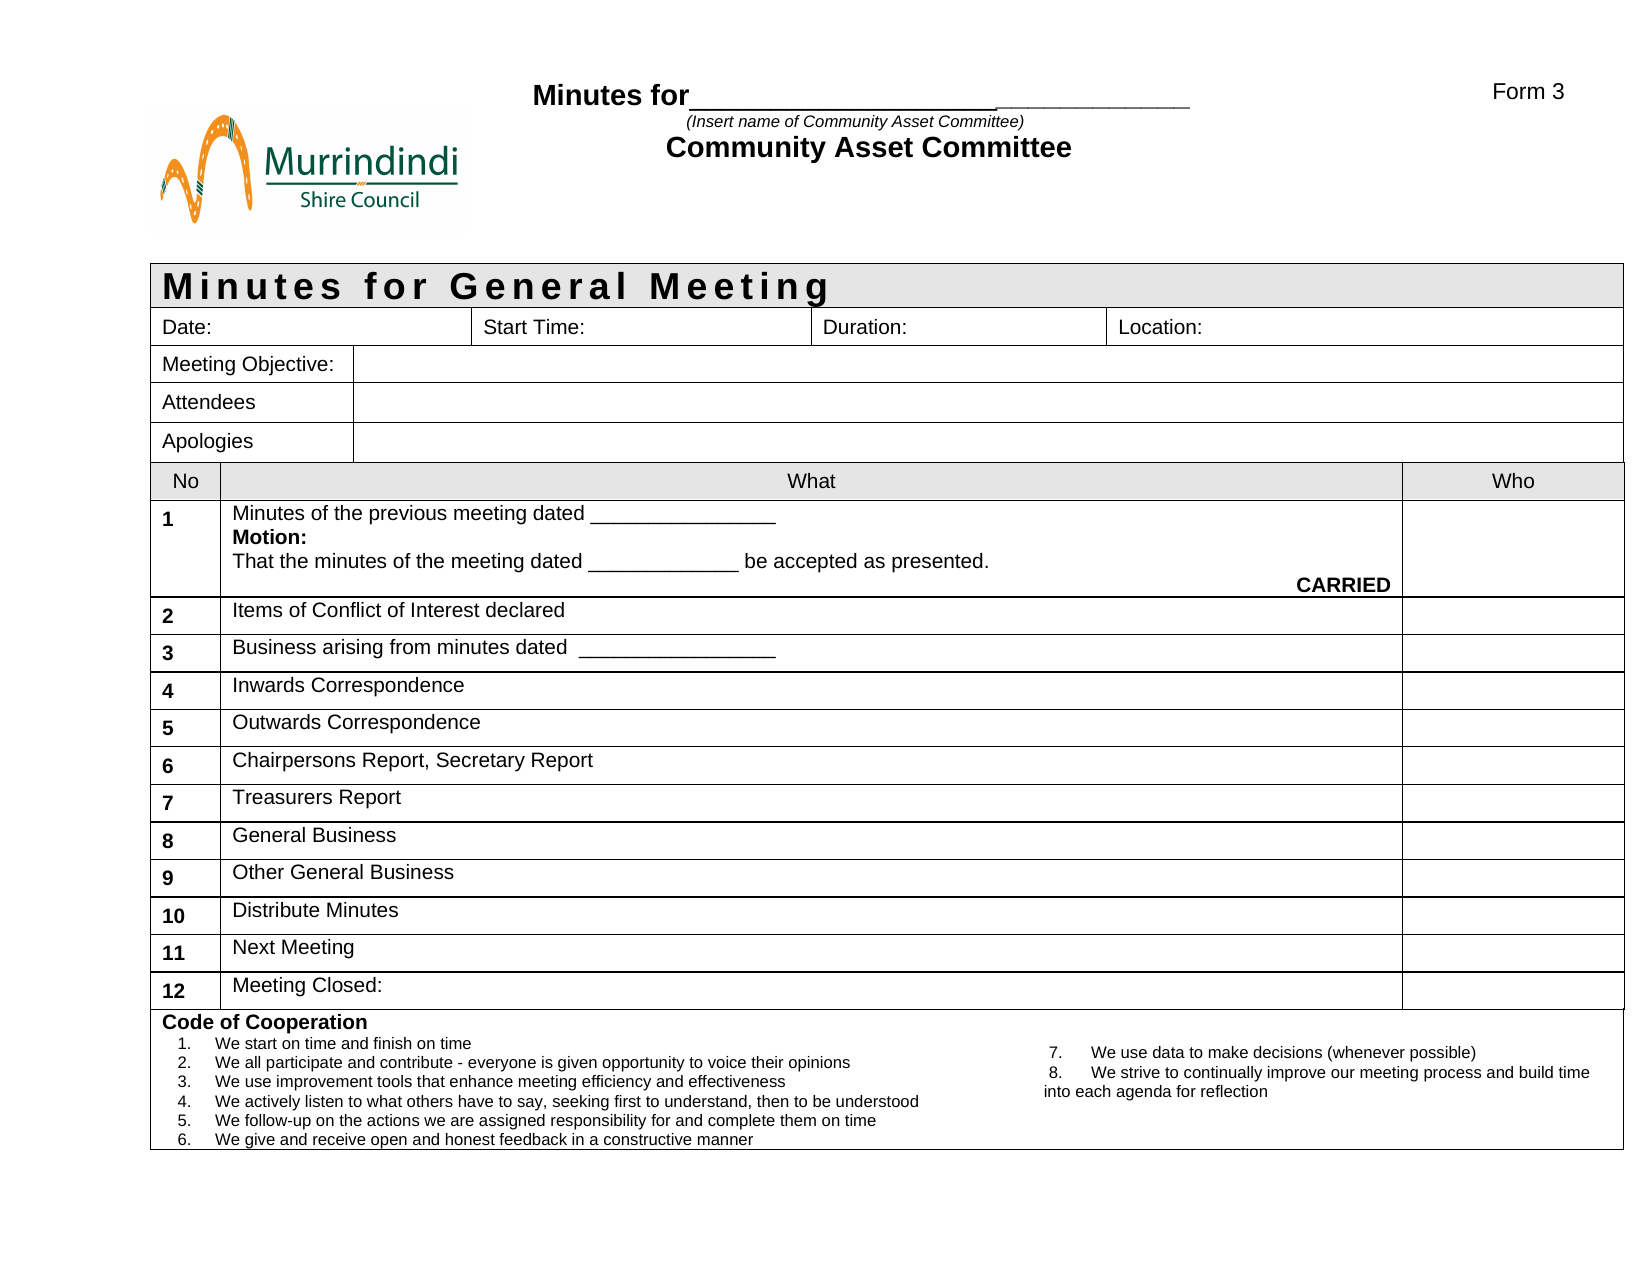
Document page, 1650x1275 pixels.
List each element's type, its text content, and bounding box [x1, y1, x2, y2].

picture [150, 104, 468, 234]
table_cell Attendees [151, 383, 353, 422]
table_cell Meeting Objective: [151, 346, 353, 382]
table_cell Business arising from minutes dated _________________ [221, 635, 1402, 671]
table_cell 7 [151, 785, 220, 821]
table_cell General Business [221, 823, 1402, 859]
table_cell 8 [151, 823, 220, 859]
table_cell [1403, 935, 1624, 971]
table_cell [1403, 973, 1624, 1009]
table_cell 10 [151, 898, 220, 934]
table_cell Inwards Correspondence [221, 673, 1402, 709]
table_cell Items of Conflict of Interest declared [221, 598, 1402, 634]
table_cell Distribute Minutes [221, 898, 1402, 934]
table_cell [354, 383, 1623, 422]
table_cell Chairpersons Report, Secretary Report [221, 747, 1402, 784]
table_cell Who [1403, 463, 1624, 499]
table_cell [1403, 673, 1624, 709]
table_cell 11 [151, 935, 220, 971]
table_cell No [151, 463, 220, 499]
table_cell 3 [151, 635, 220, 671]
table_cell [354, 423, 1623, 462]
table_cell [1403, 823, 1624, 859]
table_cell [1403, 785, 1624, 821]
table_cell 4 [151, 673, 220, 709]
table_cell [1403, 598, 1624, 634]
table_cell Minutes of the previous meeting dated ________________ Motion: That the minutes of the meeting dated _____________ be accepted as presented. CARRIED [221, 501, 1402, 596]
table_cell [1403, 747, 1624, 784]
table_cell Other General Business [221, 860, 1402, 896]
table_cell 9 [151, 860, 220, 896]
table_cell [1403, 860, 1624, 896]
table_cell 12 [151, 973, 220, 1009]
table_cell Location: [1107, 308, 1623, 345]
table_cell [1403, 635, 1624, 671]
table_cell 6 [151, 747, 220, 784]
table_cell Start Time: [472, 308, 811, 345]
table_cell Duration: [812, 308, 1106, 345]
table_cell [1403, 501, 1624, 596]
table_cell Date: [151, 308, 471, 345]
table_cell 2 [151, 598, 220, 634]
table_cell Meeting Closed: [221, 973, 1402, 1009]
table_cell Apologies [151, 423, 353, 462]
table_cell 1 [151, 501, 220, 596]
table_cell [354, 346, 1623, 382]
table_cell [1403, 898, 1624, 934]
table_cell 5 [151, 710, 220, 746]
table_cell Treasurers Report [221, 785, 1402, 821]
table_cell Code of Cooperation We start on time and finish on time We all participate and contribute - everyone is given opportunity to voice their opinions We use improvement tools that enhance meeting efficiency and effectiveness We actively listen to what others have to say, seeking first to understand, then to be understood We follow-up on the actions we are assigned responsibility for and complete them on time We give and receive open and honest feedback in a constructive manner [151, 1010, 1623, 1149]
table_cell What [221, 463, 1402, 499]
table_cell [1403, 710, 1624, 746]
table_cell Next Meeting [221, 935, 1402, 971]
table_header Minutes for General Meeting [151, 264, 1623, 307]
table_cell Outwards Correspondence [221, 710, 1402, 746]
